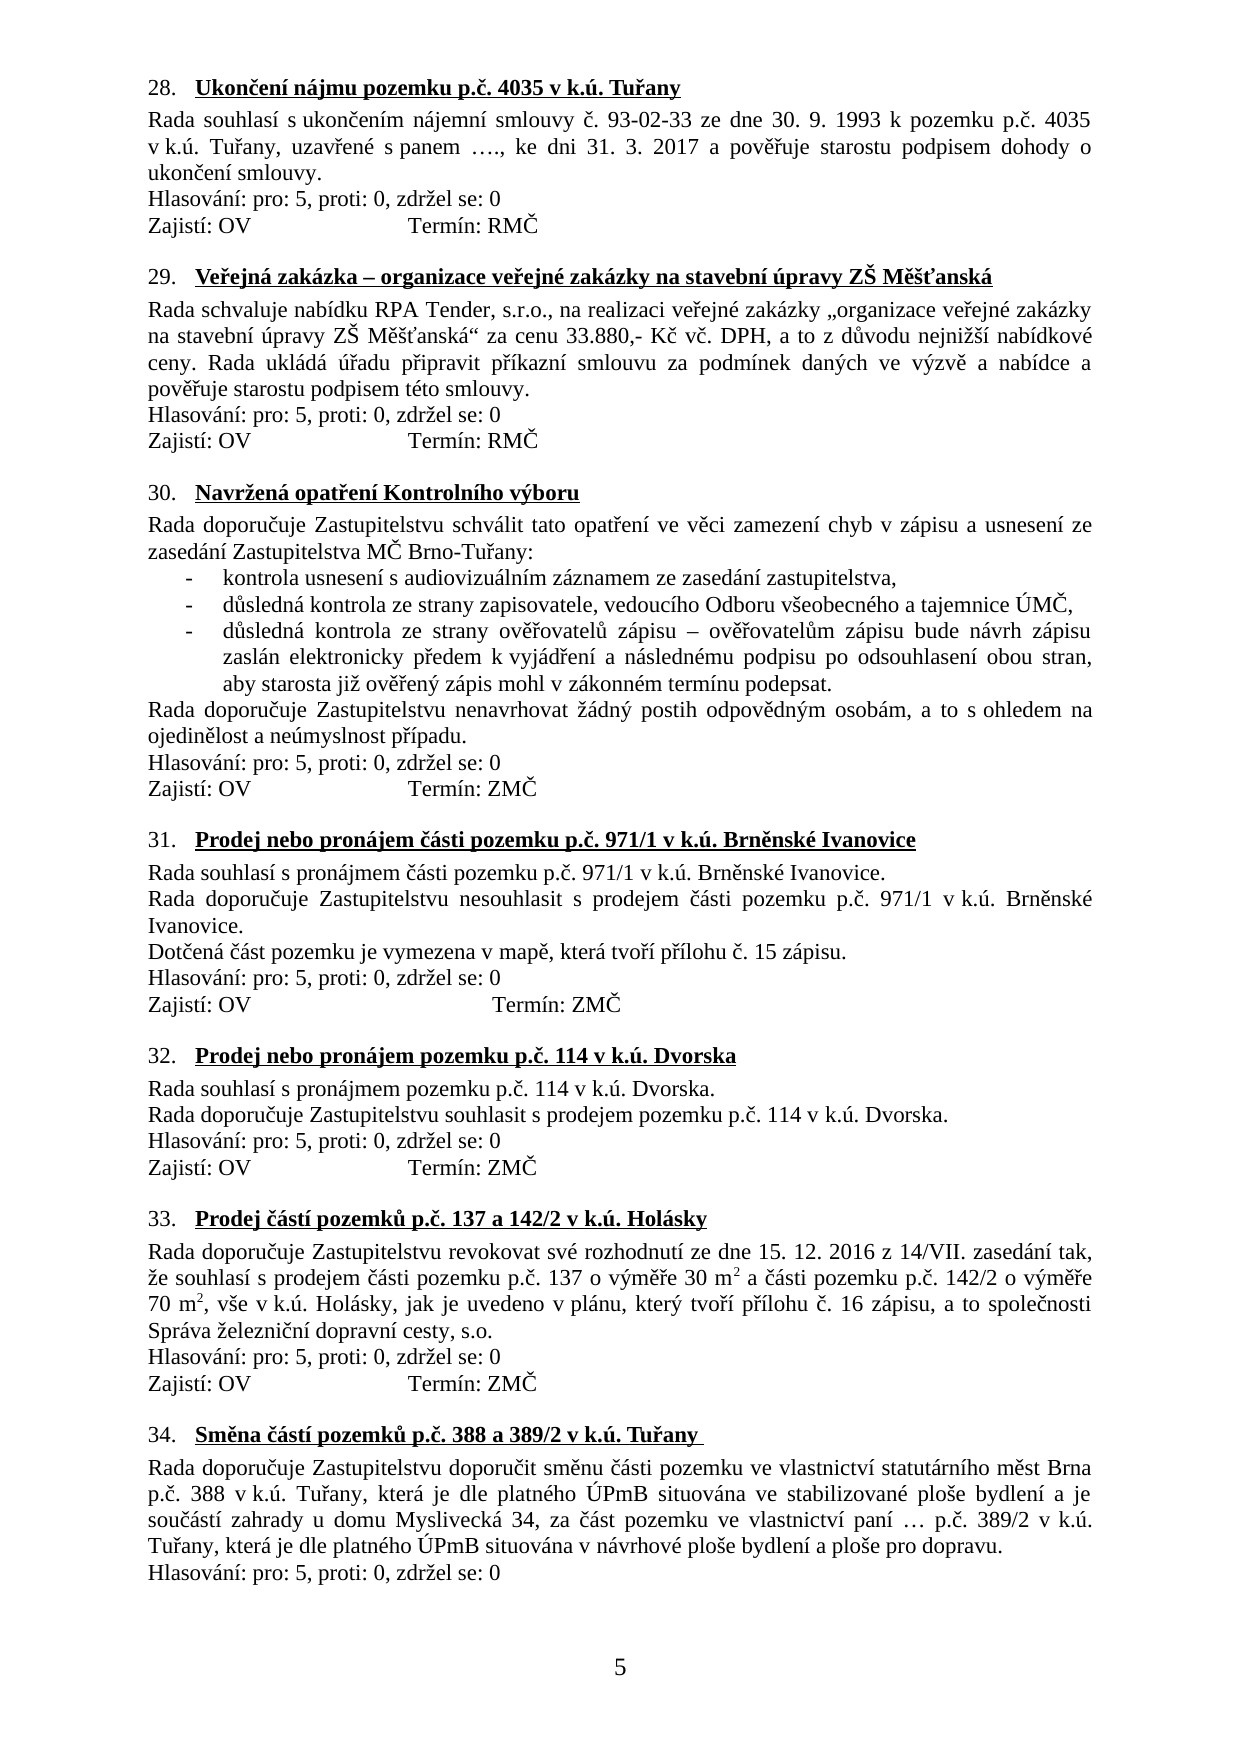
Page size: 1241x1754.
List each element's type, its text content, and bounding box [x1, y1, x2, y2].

text Rada doporučuje Zastupitelstvu schválit tato opatření ve věci zamezení chyb v zápisu a usnesení ze zasedání Zastupitelstva MČ Brno-Tuřany: [148, 512, 1093, 564]
text Rada doporučuje Zastupitelstvu nesouhlasit s prodejem části pozemku p.č. 971/1 v k.ú. Brněnské Ivanovice. [148, 885, 1093, 938]
subtitle Navržená opatření Kontrolního výboru [148, 479, 1093, 505]
text Hlasování: pro: 5, proti: 0, zdržel se: 0 [148, 1127, 1093, 1154]
text Hlasování: pro: 5, proti: 0, zdržel se: 0 [148, 1343, 1093, 1369]
text Rada doporučuje Zastupitelstvu revokovat své rozhodnutí ze dne 15. 12. 2016 z 14/VII. zasedání tak, že souhlasí s prodejem části pozemku p.č. 137 o výměře 30 m2 a části pozemku p.č. 142/2 o výměře 70 m2, vše v k.ú. Holásky, jak je uvedeno v plánu, který tvoří přílohu č. 16 zápisu, a to společnosti Správa železniční dopravní cesty, s.o. [148, 1238, 1093, 1343]
subtitle Směna částí pozemků p.č. 388 a 389/2 v k.ú. Tuřany [148, 1421, 1093, 1447]
text Hlasování: pro: 5, proti: 0, zdržel se: 0 [148, 401, 1093, 428]
subtitle Ukončení nájmu pozemku p.č. 4035 v k.ú. Tuřany [148, 74, 1093, 100]
text Rada souhlasí s pronájmem části pozemku p.č. 971/1 v k.ú. Brněnské Ivanovice. [148, 859, 1093, 885]
text Rada souhlasí s pronájmem pozemku p.č. 114 v k.ú. Dvorska. [148, 1075, 1093, 1101]
text Zajistí: OV Termín: ZMČ [148, 991, 1093, 1017]
text Zajistí: OV Termín: ZMČ [148, 1369, 1093, 1396]
text Hlasování: pro: 5, proti: 0, zdržel se: 0 [148, 186, 1093, 212]
list důsledná kontrola ze strany zapisovatele, vedoucího Odboru všeobecného a tajemnice ÚMČ, [185, 591, 1093, 617]
subtitle Prodej nebo pronájem pozemku p.č. 114 v k.ú. Dvorska [148, 1042, 1093, 1068]
subtitle Prodej nebo pronájem části pozemku p.č. 971/1 v k.ú. Brněnské Ivanovice [148, 826, 1093, 853]
list kontrola usnesení s audiovizuálním záznamem ze zasedání zastupitelstva, [185, 564, 1093, 591]
text Zajistí: OV Termín: RMČ [148, 428, 1093, 454]
list důsledná kontrola ze strany ověřovatelů zápisu – ověřovatelům zápisu bude návrh zápisu zaslán elektronicky předem k vyjádření a následnému podpisu po odsouhlasení obou stran, aby starosta již ověřený zápis mohl v zákonném termínu podepsat. [185, 617, 1093, 696]
text Rada doporučuje Zastupitelstvu souhlasit s prodejem pozemku p.č. 114 v k.ú. Dvorska. [148, 1101, 1093, 1127]
text Hlasování: pro: 5, proti: 0, zdržel se: 0 [148, 964, 1093, 991]
text Rada doporučuje Zastupitelstvu doporučit směnu části pozemku ve vlastnictví statutárního měst Brna p.č. 388 v k.ú. Tuřany, která je dle platného ÚPmB situována ve stabilizované ploše bydlení a je součástí zahrady u domu Myslivecká 34, za část pozemku ve vlastnictví paní … p.č. 389/2 v k.ú. Tuřany, která je dle platného ÚPmB situována v návrhové ploše bydlení a ploše pro dopravu. [148, 1453, 1093, 1559]
text Zajistí: OV Termín: ZMČ [148, 775, 1093, 801]
text Zajistí: OV Termín: RMČ [148, 212, 1093, 238]
subtitle Veřejná zakázka – organizace veřejné zakázky na stavební úpravy ZŠ Měšťanská [148, 263, 1093, 289]
text Hlasování: pro: 5, proti: 0, zdržel se: 0 [148, 1559, 1093, 1585]
text Rada doporučuje Zastupitelstvu nenavrhovat žádný postih odpovědným osobám, a to s ohledem na ojedinělost a neúmyslnost případu. [148, 696, 1093, 749]
text Zajistí: OV Termín: ZMČ [148, 1154, 1093, 1180]
text Hlasování: pro: 5, proti: 0, zdržel se: 0 [148, 749, 1093, 775]
text Dotčená část pozemku je vymezena v mapě, která tvoří přílohu č. 15 zápisu. [148, 938, 1093, 964]
text Rada schvaluje nabídku RPA Tender, s.r.o., na realizaci veřejné zakázky „organizace veřejné zakázky na stavební úpravy ZŠ Měšťanská“ za cenu 33.880,- Kč vč. DPH, a to z důvodu nejnižší nabídkové ceny. Rada ukládá úřadu připravit příkazní smlouvu za podmínek daných ve výzvě a nabídce a pověřuje starostu podpisem této smlouvy. [148, 296, 1093, 401]
text Rada souhlasí s ukončením nájemní smlouvy č. 93-02-33 ze dne 30. 9. 1993 k pozemku p.č. 4035 v k.ú. Tuřany, uzavřené s panem …., ke dni 31. 3. 2017 a pověřuje starostu podpisem dohody o ukončení smlouvy. [148, 106, 1093, 186]
subtitle Prodej částí pozemků p.č. 137 a 142/2 v k.ú. Holásky [148, 1205, 1093, 1232]
